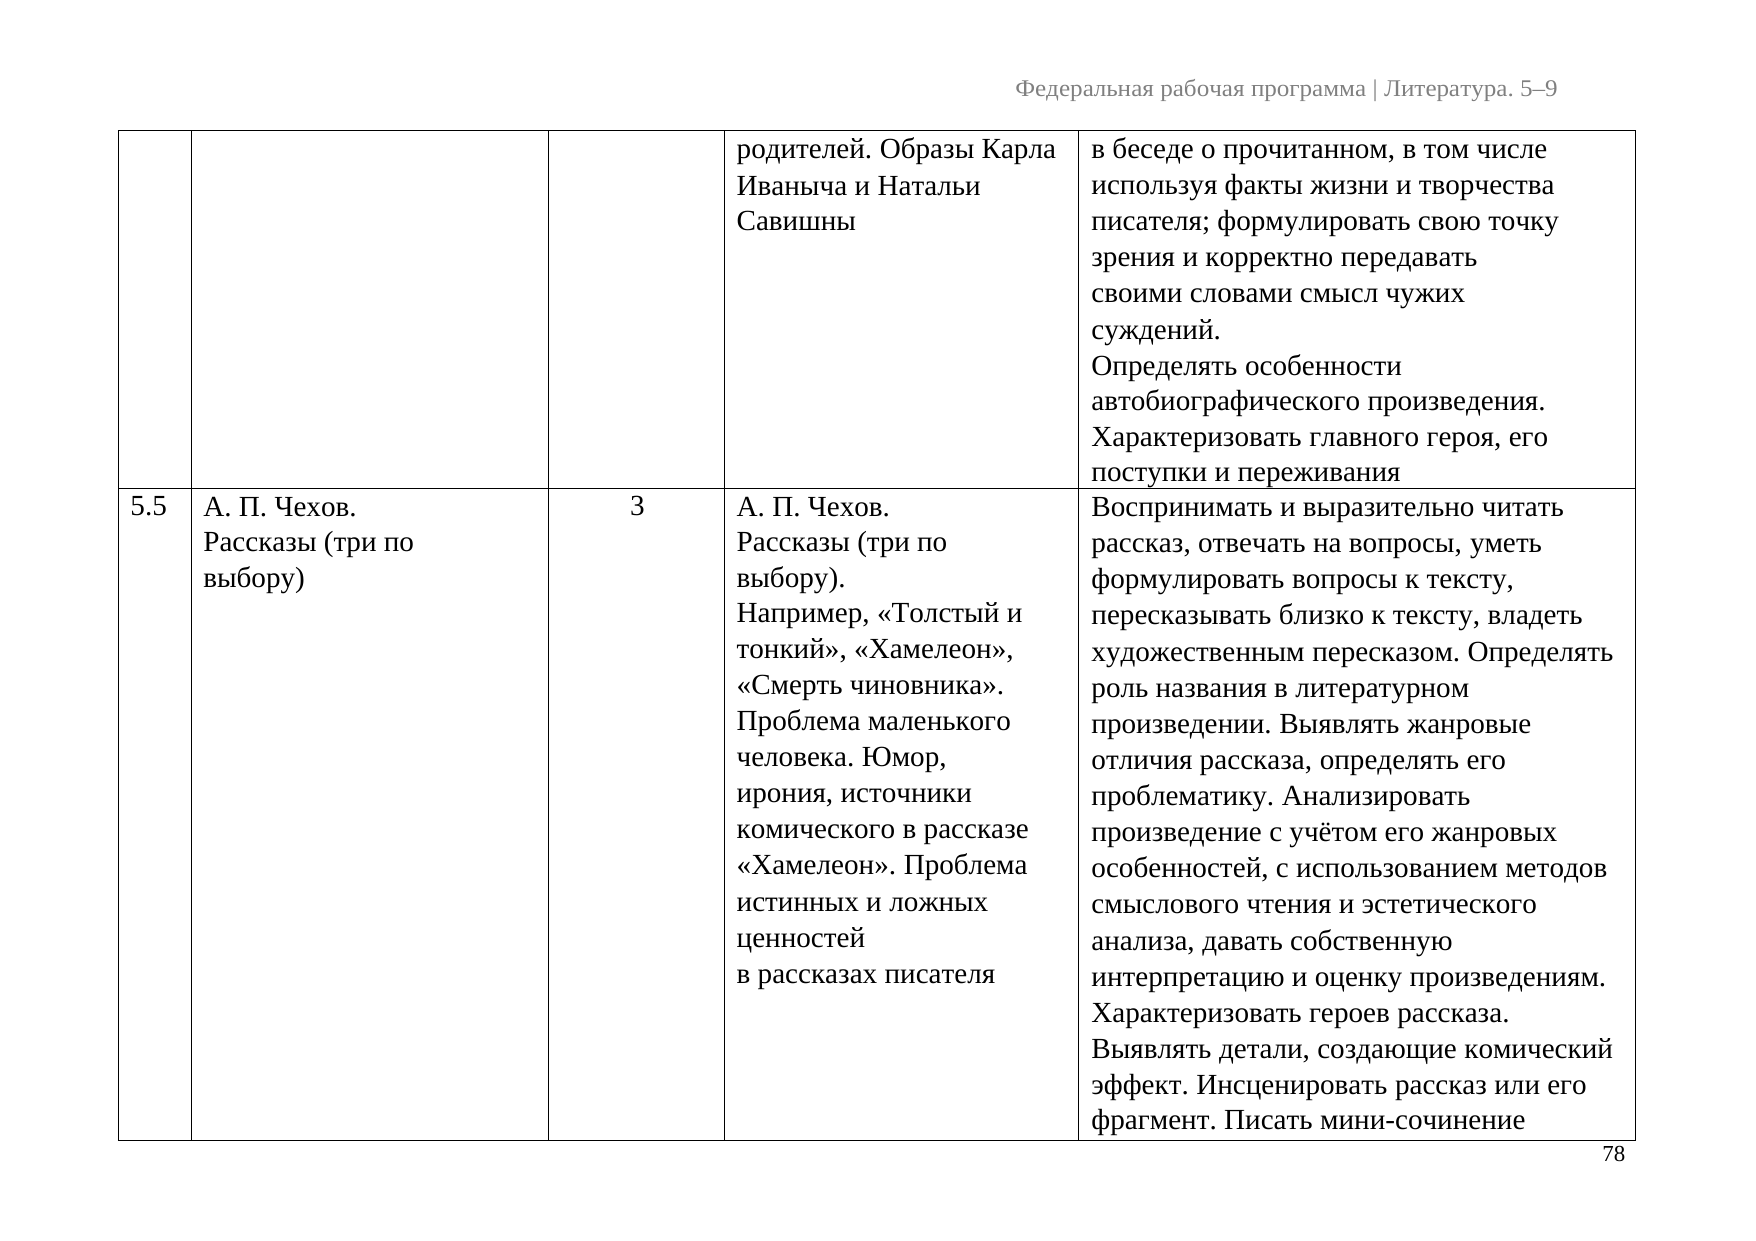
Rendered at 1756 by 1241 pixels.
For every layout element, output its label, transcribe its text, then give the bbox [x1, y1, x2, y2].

table_header [119, 131, 191, 488]
table_cell А. П. Чехов. Рассказы (три по выбору) [192, 489, 548, 1140]
table_cell А. П. Чехов. Рассказы (три по выбору). Например, «Толстый и тонкий», «Хамелеон», «Смерть чиновника». Проблема маленького человека. Юмор, ирония, источники комического в рассказе «Хамелеон». Проблема истинных и ложных ценностей в рассказах писателя [725, 489, 1078, 1140]
table_cell 3 [549, 489, 724, 1140]
table_header в беседе о прочитанном, в том числе используя факты жизни и творчества писателя; формулировать свою точку зрения и корректно передавать своими словами смысл чужих суждений. Определять особенности автобиографического произведения. Характеризовать главного героя, его поступки и переживания [1079, 131, 1635, 488]
table_header [192, 131, 548, 488]
table_cell 5.5 [119, 489, 191, 1140]
table_cell Воспринимать и выразительно читать рассказ, отвечать на вопросы, уметь формулировать вопросы к тексту, пересказывать близко к тексту, владеть художественным пересказом. Определять роль названия в литературном произведении. Выявлять жанровые отличия рассказа, определять его проблематику. Анализировать произведение с учётом его жанровых особенностей, с использованием методов смыслового чтения и эстетического анализа, давать собственную интерпретацию и оценку произведениям. Характеризовать героев рассказа. Выявлять детали, создающие комический эффект. Инсценировать рассказ или его фрагмент. Писать мини-сочинение [1079, 489, 1635, 1140]
table_header родителей. Образы Карла Иваныча и Натальи Савишны [725, 131, 1078, 488]
table_header [549, 131, 724, 488]
